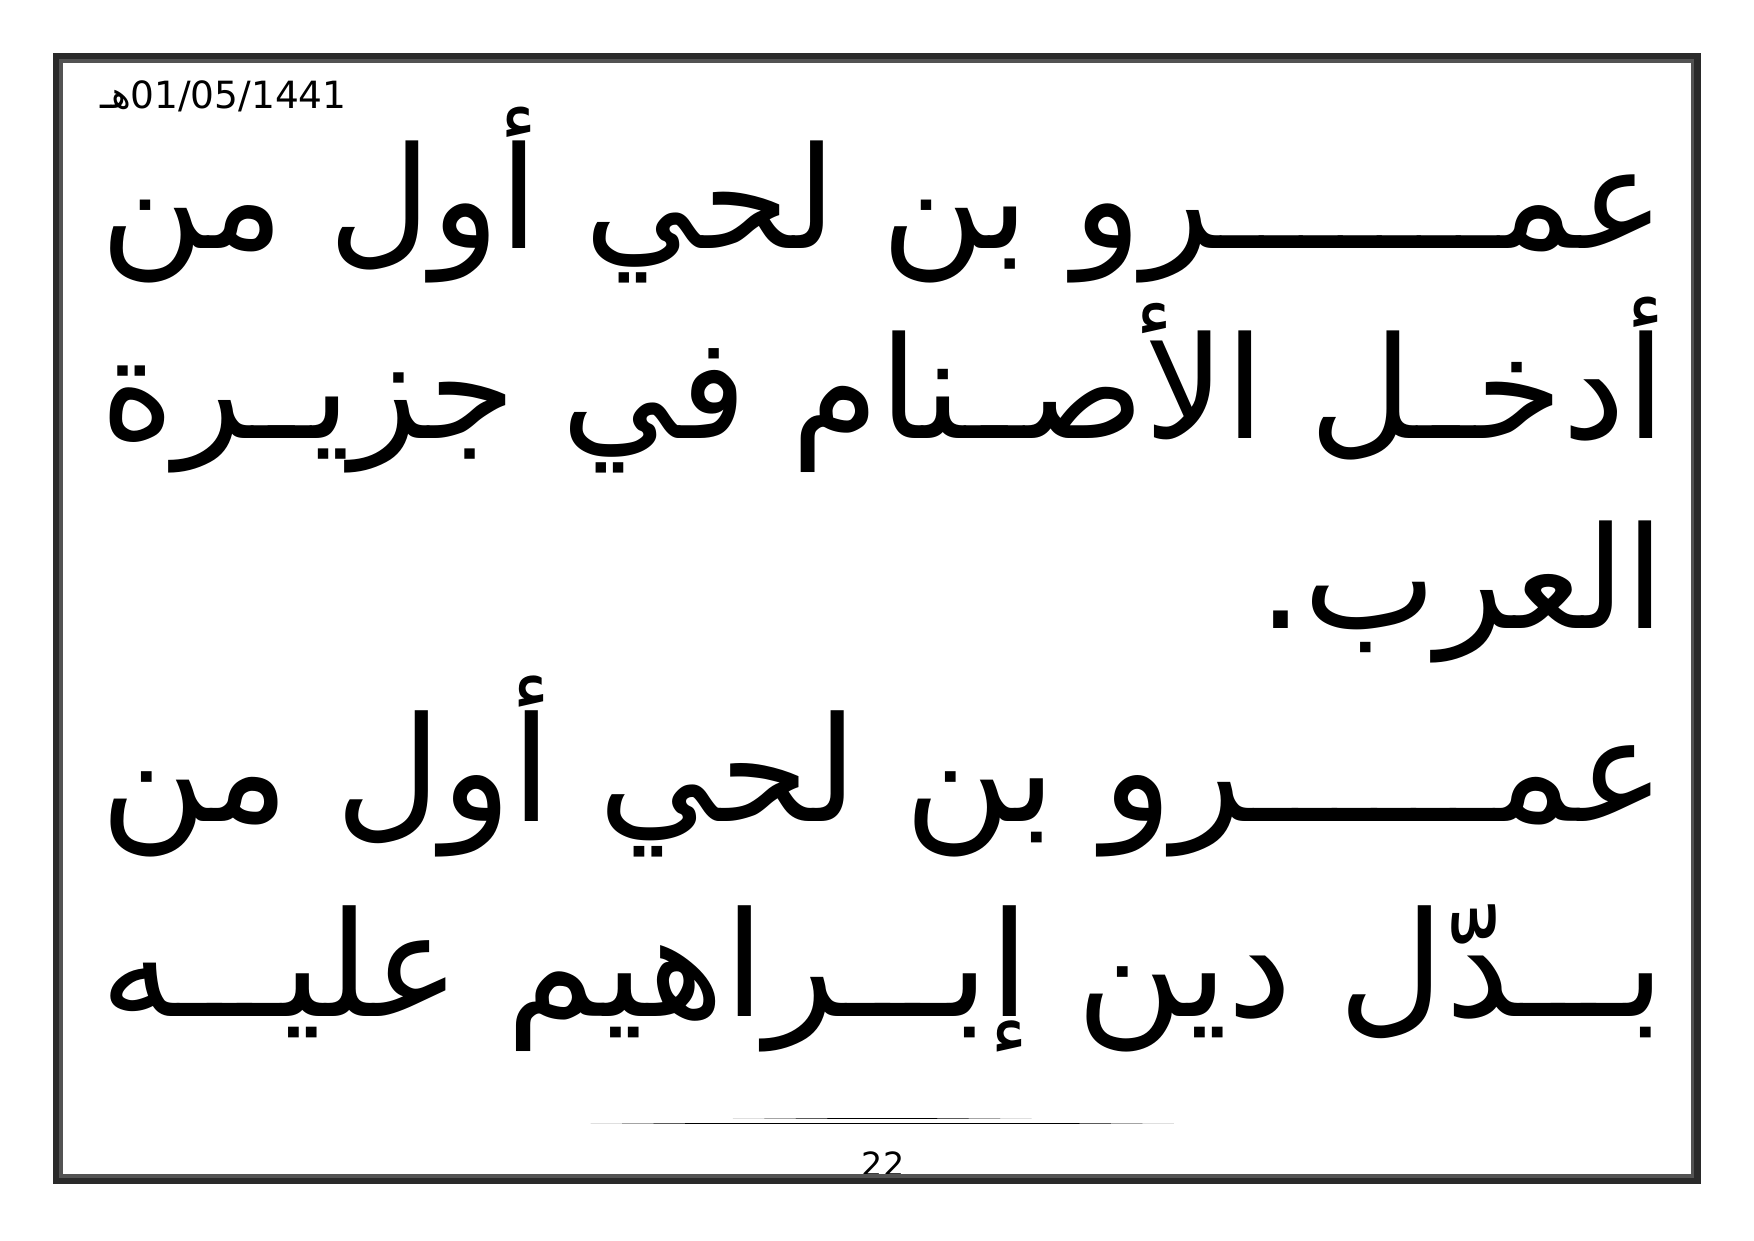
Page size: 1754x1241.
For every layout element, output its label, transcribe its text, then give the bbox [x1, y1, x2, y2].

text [100, 686, 1665, 1051]
text عمرو بن لحي أول من أدخل الأصنام في جزيرة العرب. [100, 117, 1665, 662]
